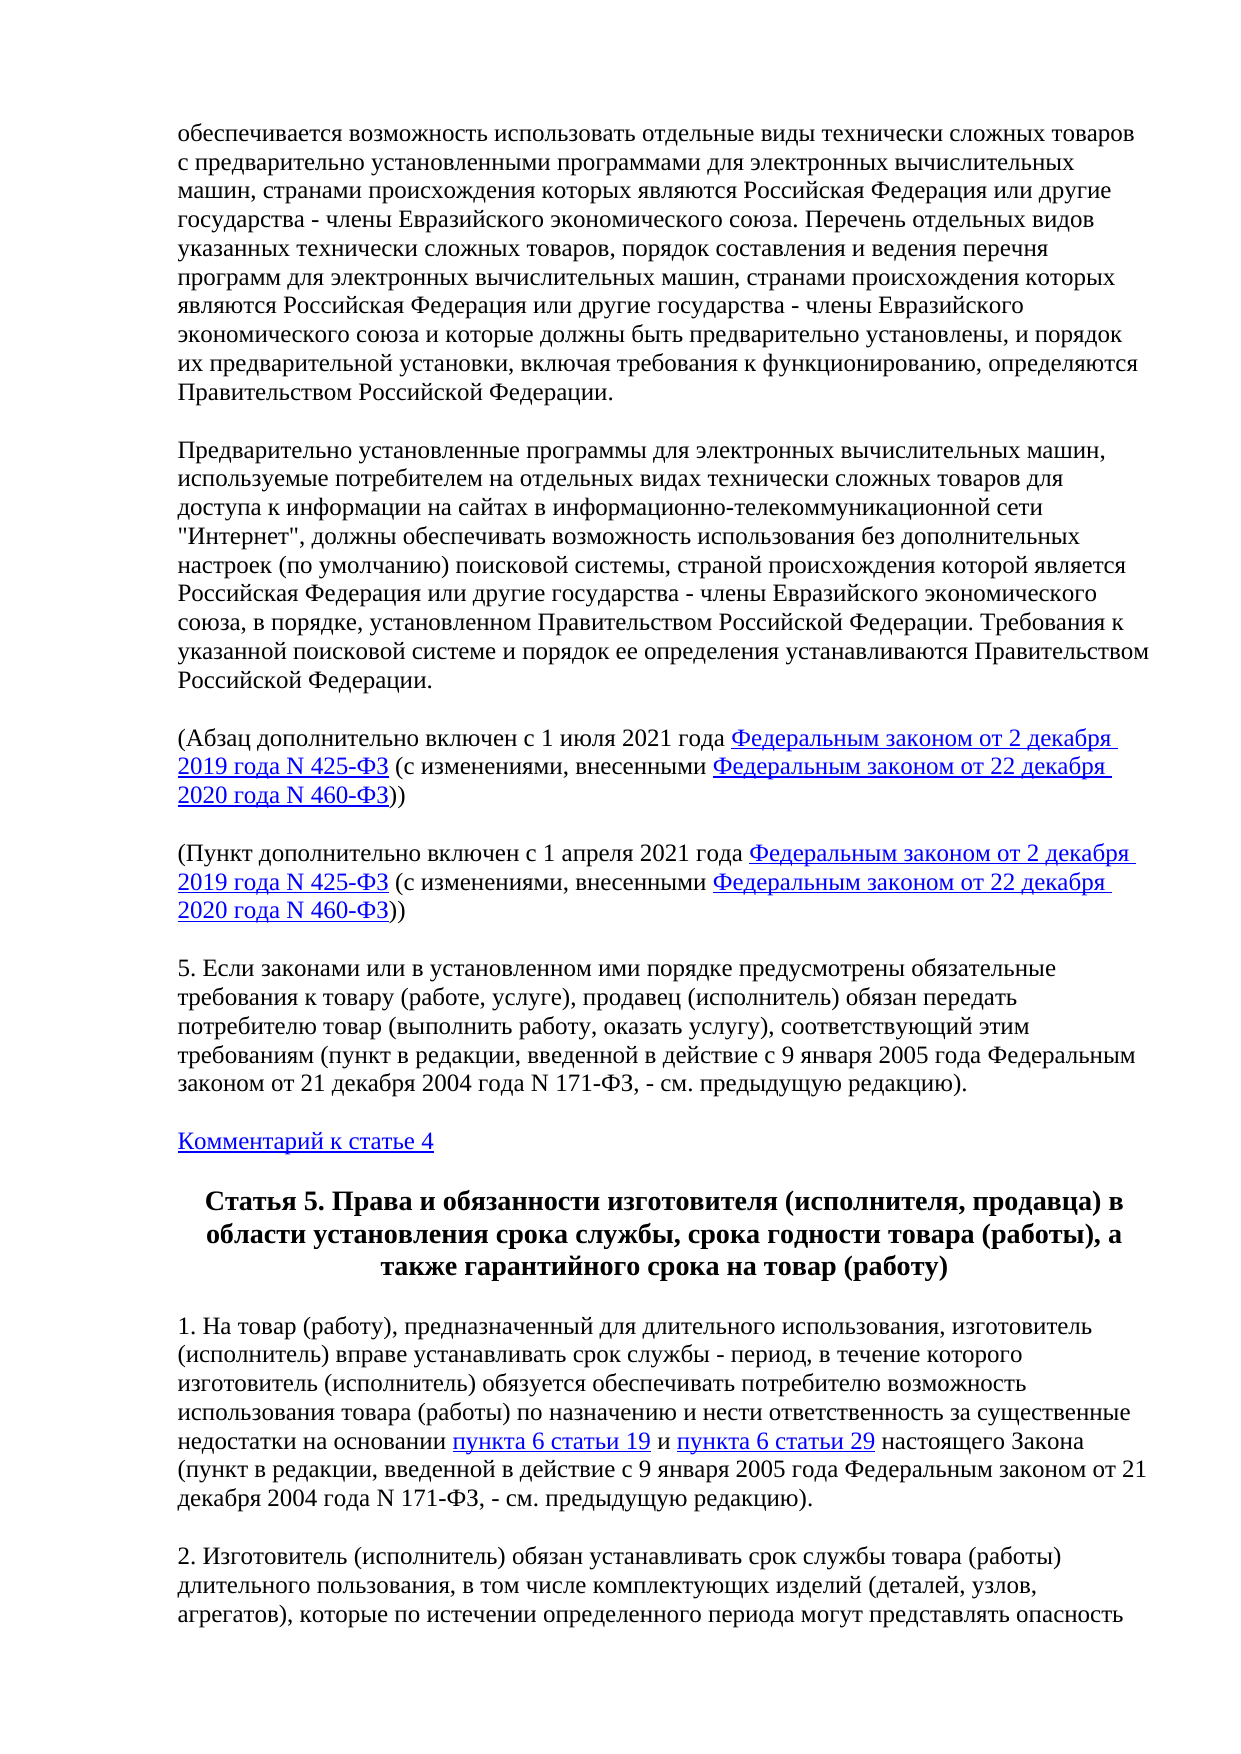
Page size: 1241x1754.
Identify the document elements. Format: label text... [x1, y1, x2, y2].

text (Абзац дополнительно включен с 1 июля 2021 года Федеральным законом от 2 декабря 2019 года N 425-ФЗ (с изменениями, внесенными Федеральным законом от 22 декабря 2020 года N 460-ФЗ)) [177, 723, 1152, 809]
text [177, 118, 1152, 406]
text Статья 5. Права и обязанности изготовителя (исполнителя, продавца) в области установления срока службы, срока годности товара (работы), а также гарантийного срока на товар (работу) [177, 1184, 1152, 1282]
text (Пункт дополнительно включен с 1 апреля 2021 года Федеральным законом от 2 декабря 2019 года N 425-ФЗ (с изменениями, внесенными Федеральным законом от 22 декабря 2020 года N 460-ФЗ)) [177, 838, 1152, 924]
text 5. Если законами или в установленном ими порядке предусмотрены обязательные требования к товару (работе, услуге), продавец (исполнитель) обязан передать потребителю товар (выполнить работу, оказать услугу), соответствующий этим требованиям (пункт в редакции, введенной в действие с 9 января 2005 года Федеральным законом от 21 декабря 2004 года N 171-ФЗ, - см. предыдущую редакцию). [177, 953, 1152, 1097]
text Предварительно установленные программы для электронных вычислительных машин, используемые потребителем на отдельных видах технически сложных товаров для доступа к информации на сайтах в информационно-телекоммуникационной сети "Интернет", должны обеспечивать возможность использования без дополнительных настроек (по умолчанию) поисковой системы, страной происхождения которой является Российская Федерация или другие государства - члены Евразийского экономического союза, в порядке, установленном Правительством Российской Федерации. Требования к указанной поисковой системе и порядок ее определения устанавливаются Правительством Российской Федерации. [177, 435, 1152, 693]
text Комментарий к статье 4 [177, 1126, 1152, 1155]
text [177, 1541, 1152, 1627]
text 1. На товар (работу), предназначенный для длительного использования, изготовитель (исполнитель) вправе устанавливать срок службы - период, в течение которого изготовитель (исполнитель) обязуется обеспечивать потребителю возможность использования товара (работы) по назначению и нести ответственность за существенные недостатки на основании пункта 6 статьи 19 и пункта 6 статьи 29 настоящего Закона (пункт в редакции, введенной в действие с 9 января 2005 года Федеральным законом от 21 декабря 2004 года N 171-ФЗ, - см. предыдущую редакцию). [177, 1311, 1152, 1512]
